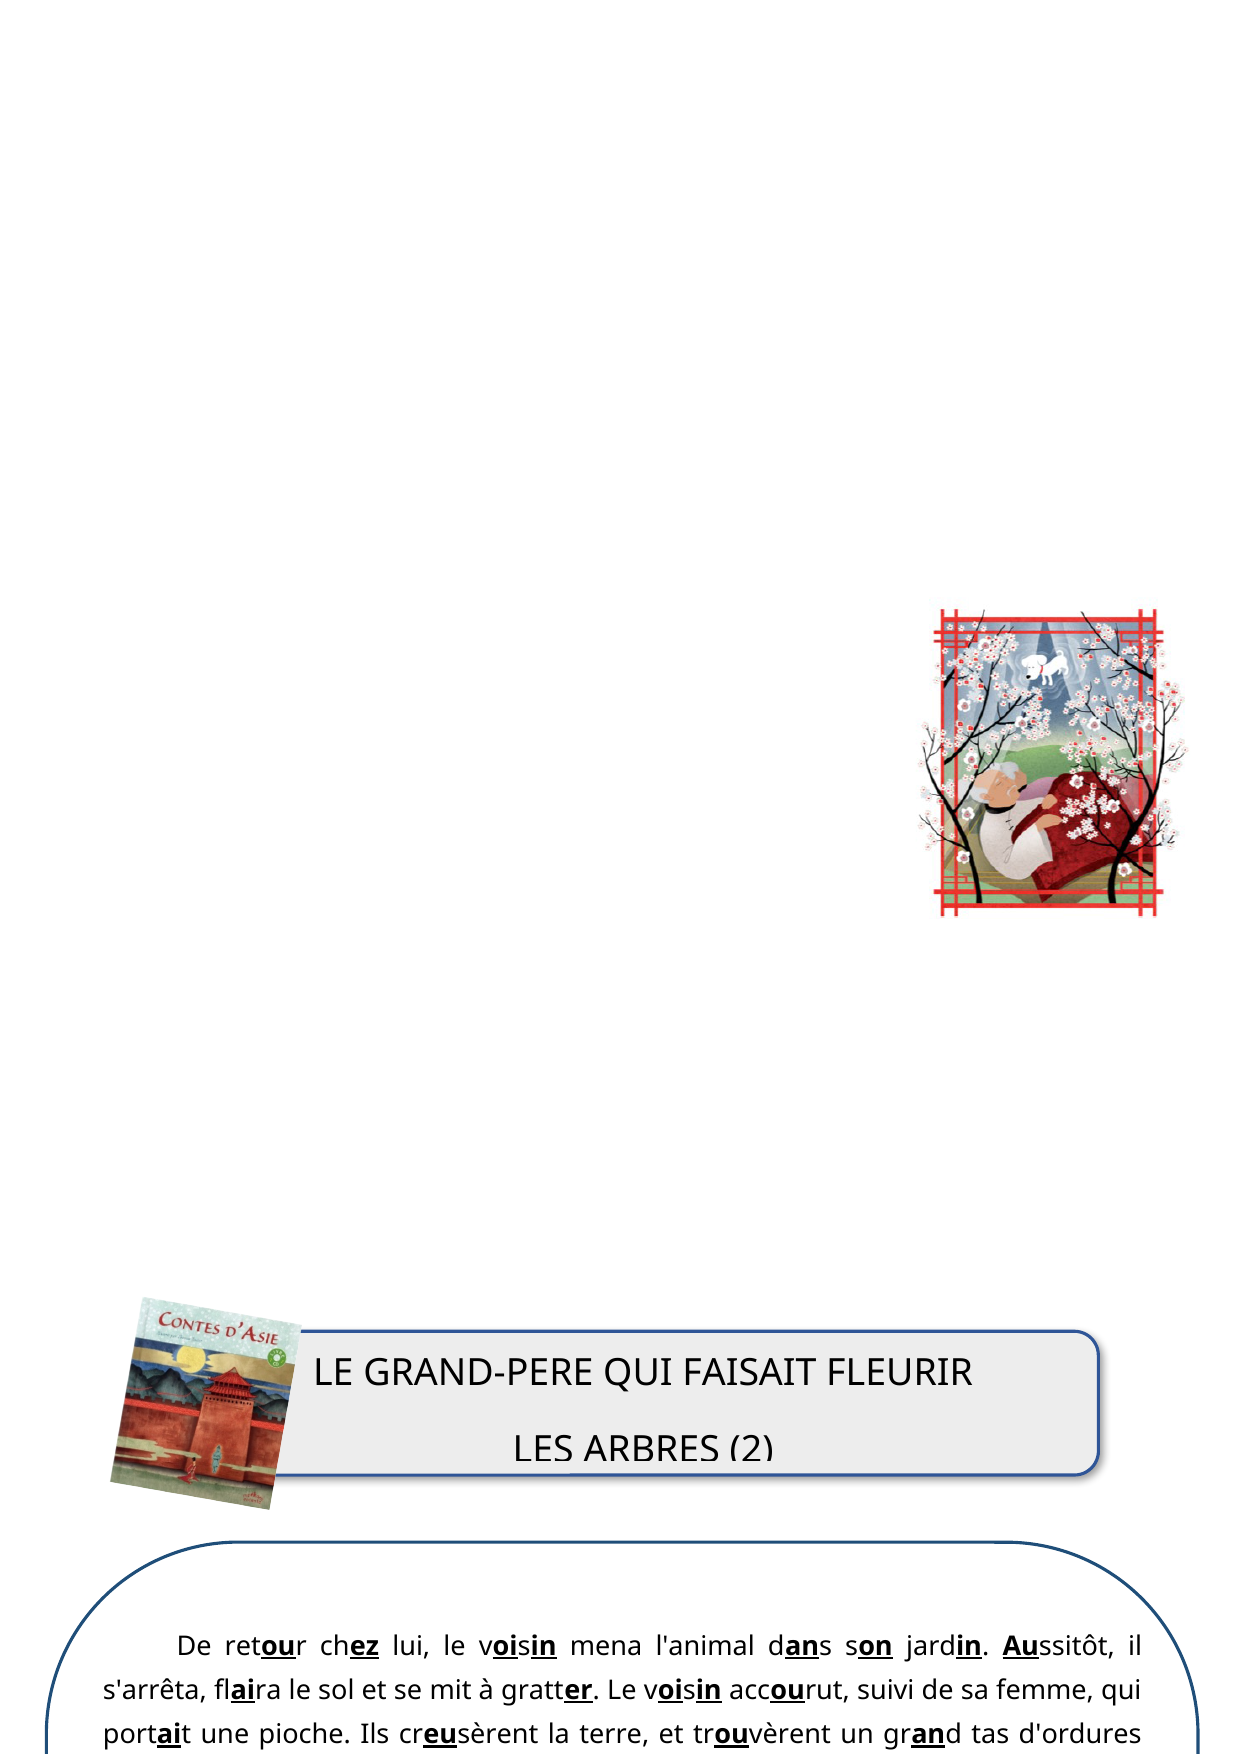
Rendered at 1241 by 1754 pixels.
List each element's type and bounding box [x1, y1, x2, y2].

picture [915, 597, 1191, 924]
picture [110, 1297, 301, 1509]
